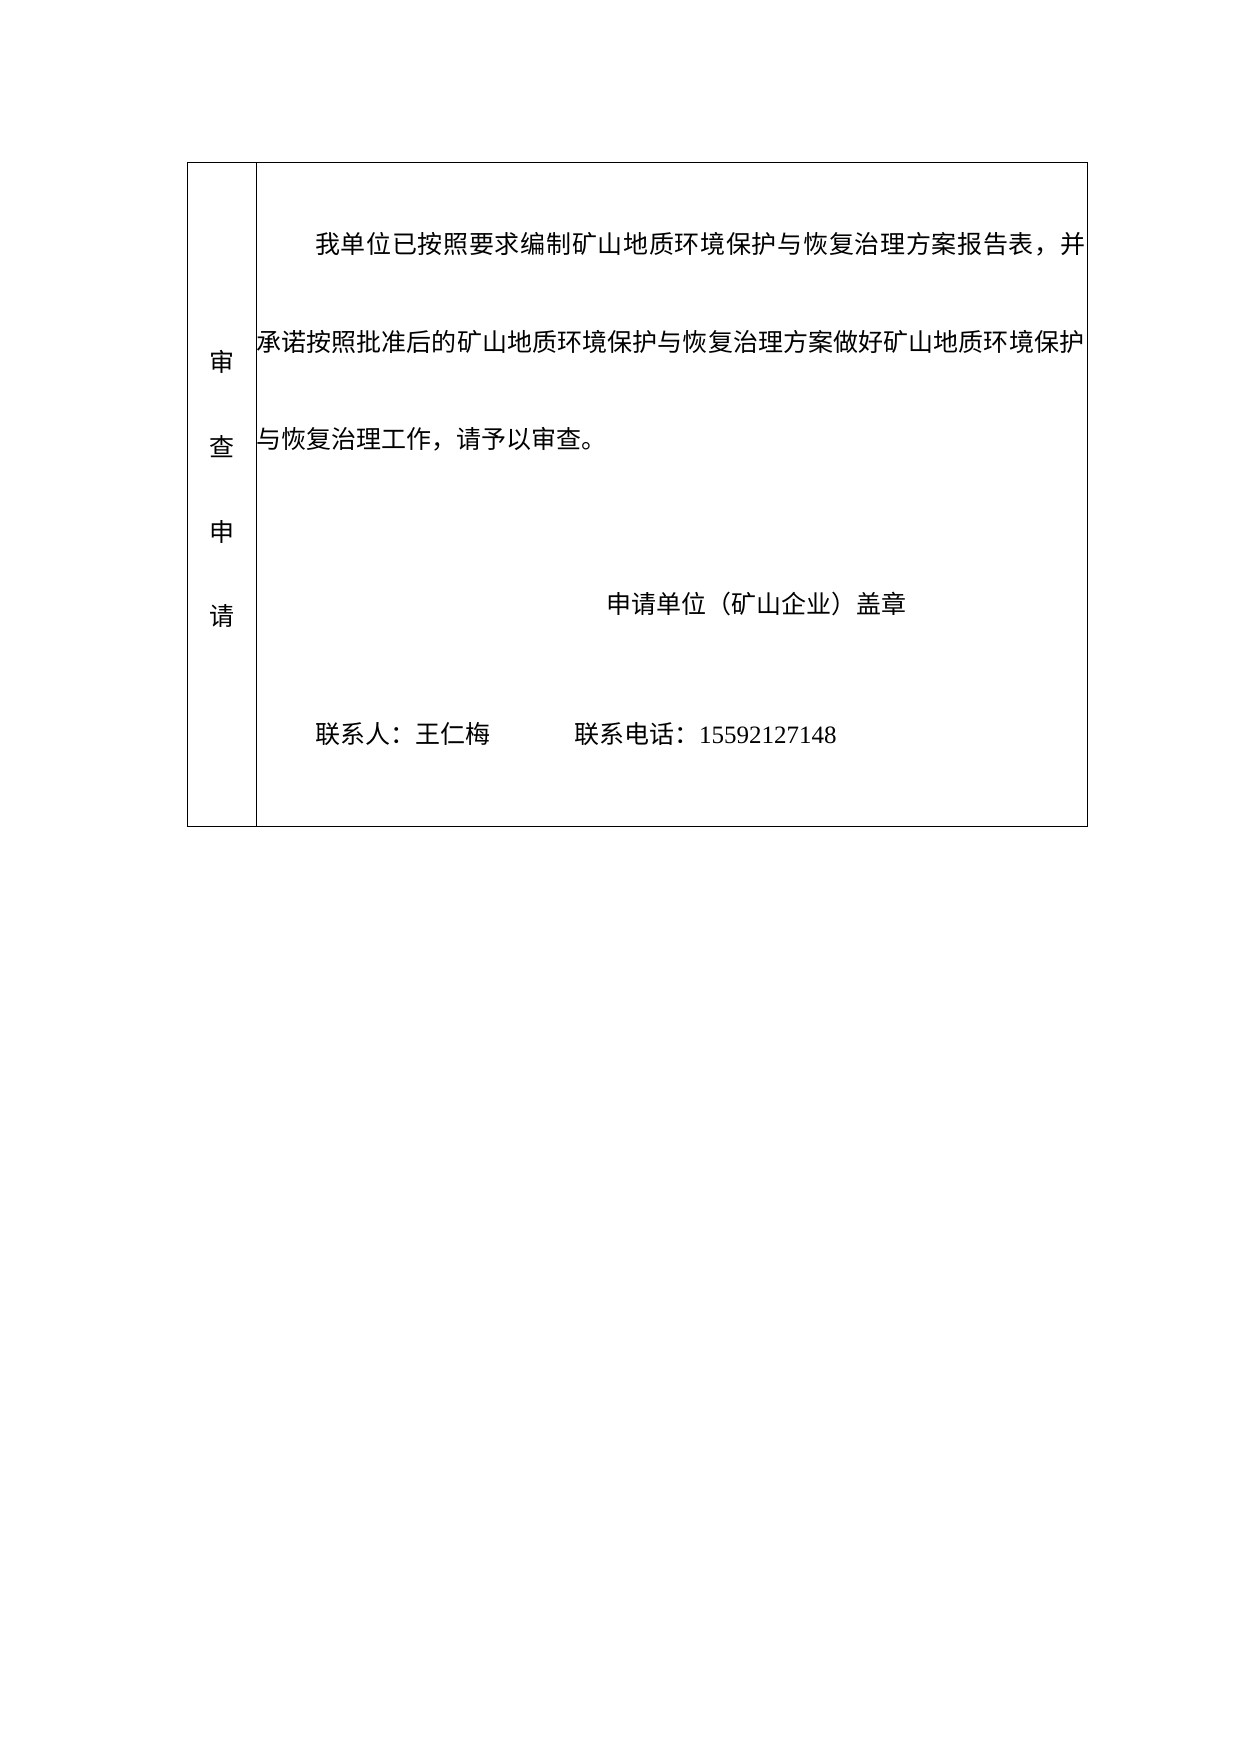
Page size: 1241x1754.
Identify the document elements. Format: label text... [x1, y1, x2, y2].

table_cell 我单位已按照要求编制矿山地质环境保护与恢复治理方案报告表，并承诺按照批准后的矿山地质环境保护与恢复治理方案做好矿山地质环境保护与恢复治理工作，请予以审查。 申请单位（矿山企业）盖章 联系人：王仁梅 联系电话：15592127148 [257, 163, 1087, 826]
table_cell 审 查 申 请 [188, 163, 256, 826]
